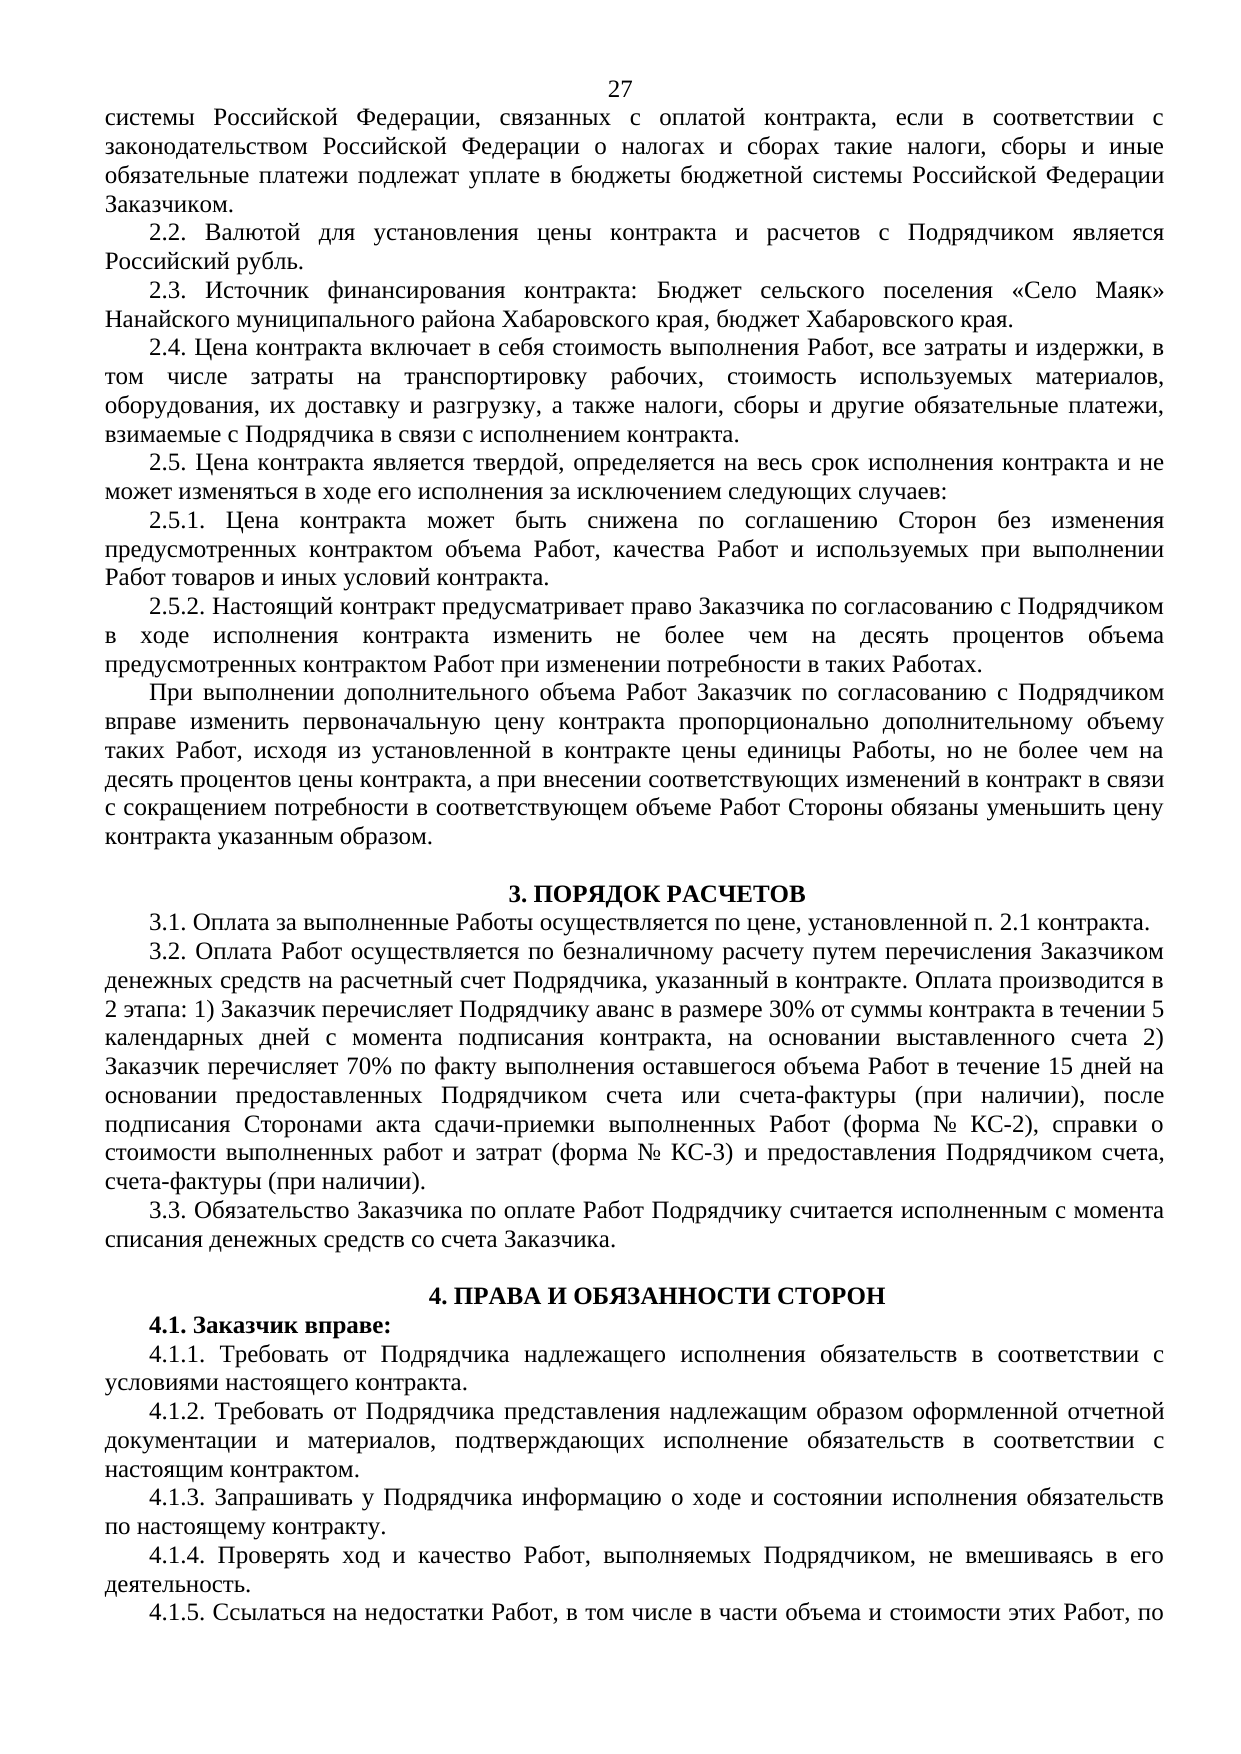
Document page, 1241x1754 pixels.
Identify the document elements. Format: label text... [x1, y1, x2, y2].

text 2.5.2. Настоящий контракт предусматривает право Заказчика по согласованию с Подрядчиком в ходе исполнения контракта изменить не более чем на десять процентов объема предусмотренных контрактом Работ при изменении потребности в таких Работах. [104, 591, 1165, 677]
text 3.3. Обязательство Заказчика по оплате Работ Подрядчику считается исполненным с момента списания денежных средств со счета Заказчика. [104, 1195, 1165, 1252]
text 3.1. Оплата за выполненные Работы осуществляется по цене, установленной п. 2.1 контракта. [104, 907, 1165, 936]
text 4.1. Заказчик вправе: [104, 1310, 1165, 1339]
text 2.2. Валютой для установления цены контракта и расчетов с Подрядчиком является Российский рубль. [104, 217, 1165, 275]
text 2.4. Цена контракта включает в себя стоимость выполнения Работ, все затраты и издержки, в том числе затраты на транспортировку рабочих, стоимость используемых материалов, оборудования, их доставку и разгрузку, а также налоги, сборы и другие обязательные платежи, взимаемые с Подрядчика в связи с исполнением контракта. [104, 332, 1165, 447]
text 3.2. Оплата Работ осуществляется по безналичному расчету путем перечисления Заказчиком денежных средств на расчетный счет Подрядчика, указанный в контракте. Оплата производится в 2 этапа: 1) Заказчик перечисляет Подрядчику аванс в размере 30% от суммы контракта в течении 5 календарных дней с момента подписания контракта, на основании выставленного счета 2) Заказчик перечисляет 70% по факту выполнения оставшегося объема Работ в течение 15 дней на основании предоставленных Подрядчиком счета или счета-фактуры (при наличии), после подписания Сторонами акта сдачи-приемки выполненных Работ (форма № КС-2), справки о стоимости выполненных работ и затрат (форма № КС-3) и предоставления Подрядчиком счета, счета-фактуры (при наличии). [104, 936, 1165, 1195]
text 4. ПРАВА И ОБЯЗАННОСТИ СТОРОН [104, 1281, 1165, 1310]
text 4.1.2. Требовать от Подрядчика представления надлежащим образом оформленной отчетной документации и материалов, подтверждающих исполнение обязательств в соответствии с настоящим контрактом. [104, 1396, 1165, 1482]
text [104, 1597, 1165, 1626]
text 4.1.4. Проверять ход и качество Работ, выполняемых Подрядчиком, не вмешиваясь в его деятельность. [104, 1540, 1165, 1597]
text 2.5.1. Цена контракта может быть снижена по соглашению Сторон без изменения предусмотренных контрактом объема Работ, качества Работ и используемых при выполнении Работ товаров и иных условий контракта. [104, 505, 1165, 591]
text 4.1.3. Запрашивать у Подрядчика информацию о ходе и состоянии исполнения обязательств по настоящему контракту. [104, 1482, 1165, 1540]
text 4.1.1. Требовать от Подрядчика надлежащего исполнения обязательств в соответствии с условиями настоящего контракта. [104, 1339, 1165, 1396]
text 2.3. Источник финансирования контракта: Бюджет сельского поселения «Село Маяк» Нанайского муниципального района Хабаровского края, бюджет Хабаровского края. [104, 275, 1165, 332]
text 3. ПОРЯДОК РАСЧЕТОВ [104, 879, 1165, 907]
text При выполнении дополнительного объема Работ Заказчик по согласованию с Подрядчиком вправе изменить первоначальную цену контракта пропорционально дополнительному объему таких Работ, исходя из установленной в контракте цены единицы Работы, но не более чем на десять процентов цены контракта, а при внесении соответствующих изменений в контракт в связи с сокращением потребности в соответствующем объеме Работ Стороны обязаны уменьшить цену контракта указанным образом. [104, 677, 1165, 850]
text 2.5. Цена контракта является твердой, определяется на весь срок исполнения контракта и не может изменяться в ходе его исполнения за исключением следующих случаев: [104, 447, 1165, 505]
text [104, 102, 1165, 217]
